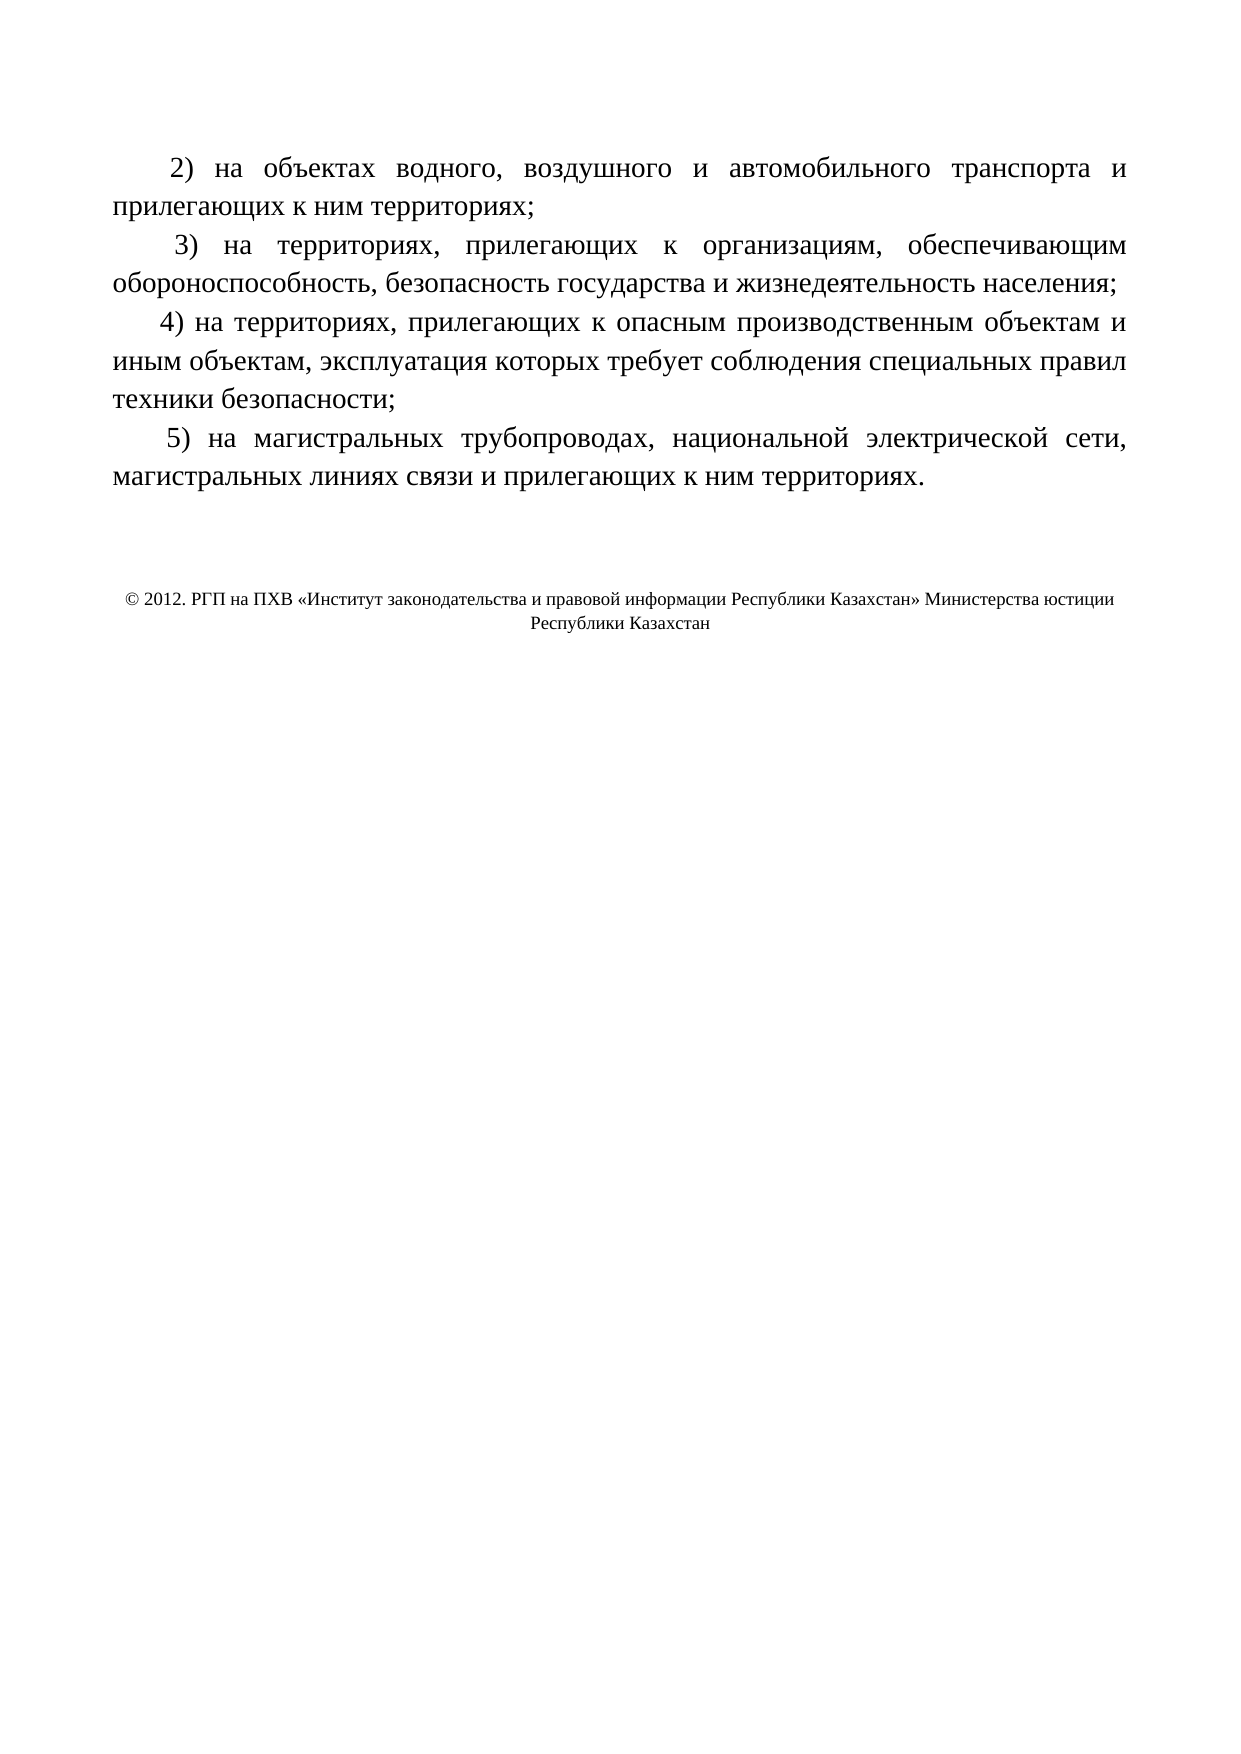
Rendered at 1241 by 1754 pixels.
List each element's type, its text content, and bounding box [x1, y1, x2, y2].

text 4) на территориях, прилегающих к опасным производственным объектам и иным объектам, эксплуатация которых требует соблюдения специальных правил техники безопасности; [112, 304, 1128, 415]
text 3) на территориях, прилегающих к организациям, обеспечивающим обороноспособность, безопасность государства и жизнедеятельность населения; [112, 227, 1128, 299]
text 5) на магистральных трубопроводах, национальной электрической сети, магистральных линиях связи и прилегающих к ним территориях. [112, 420, 1128, 492]
text 2) на объектах водного, воздушного и автомобильного транспорта и прилегающих к ним территориях; [112, 150, 1128, 222]
text © 2012. РГП на ПХВ «Институт законодательства и правовой информации Республики Казахстан» Министерства юстиции Республики Казахстан [112, 587, 1128, 634]
